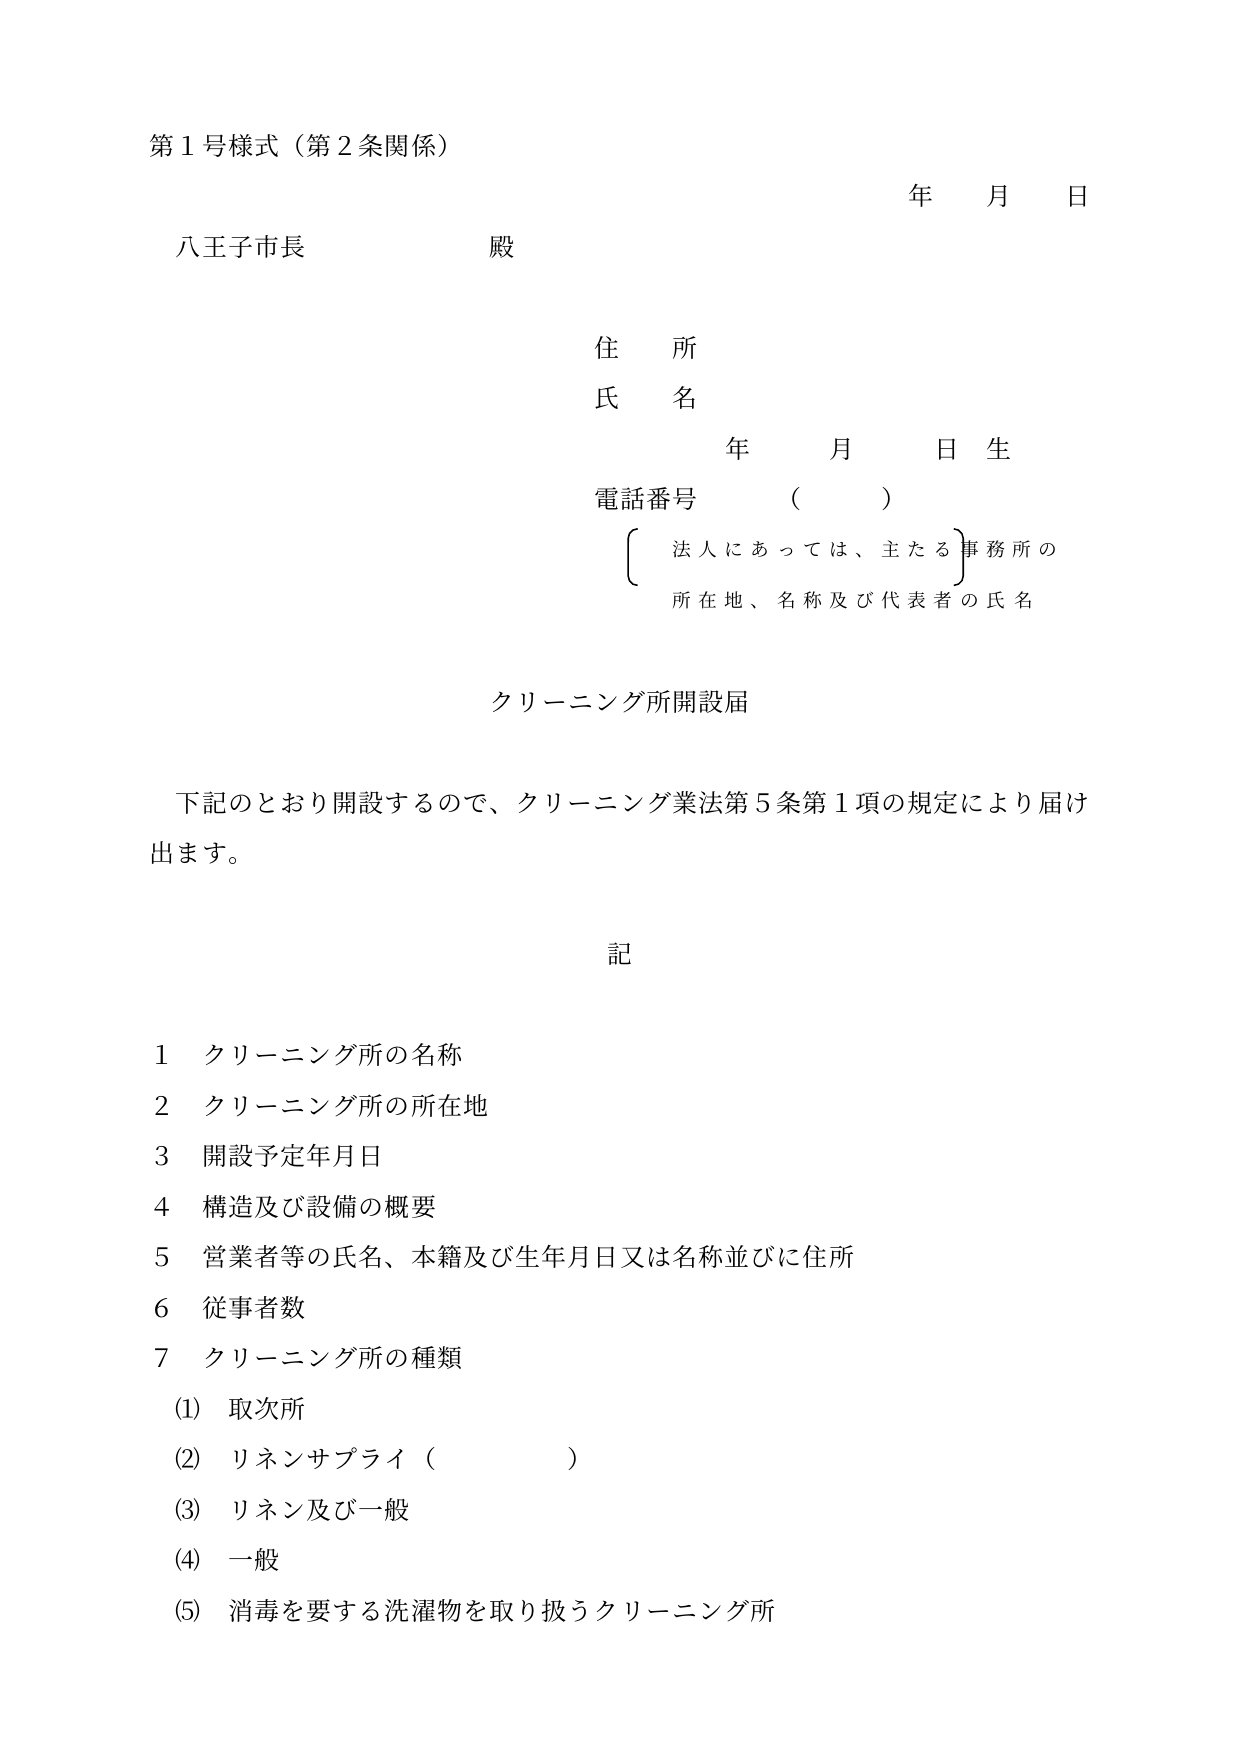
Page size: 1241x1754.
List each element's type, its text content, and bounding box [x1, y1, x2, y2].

text ⑵ リネンサプライ（ ） [149, 1433, 1091, 1483]
text 氏 名 [176, 372, 1091, 422]
text 年 月 日 生 [176, 422, 1091, 473]
text ３ 開設予定年月日 [149, 1129, 1091, 1180]
text 八王子市長 殿 [149, 220, 1091, 271]
text 法人にあっては、主たる事務所の [149, 523, 1091, 574]
text 下記のとおり開設するので、クリーニング業法第５条第１項の規定により届け出ます。 [149, 776, 1091, 877]
text クリーニング所開設届 [149, 675, 1091, 725]
text １ クリーニング所の名称 [149, 1028, 1091, 1079]
text ７ クリーニング所の種類 [149, 1332, 1091, 1382]
text 住 所 [176, 321, 1091, 372]
text 電話番号 （ ） [149, 473, 1091, 523]
text 所在地、名称及び代表者の氏名 [169, 574, 1091, 624]
text ５ 営業者等の氏名、本籍及び生年月日又は名称並びに住所 [149, 1231, 1091, 1281]
text ⑴ 取次所 [149, 1382, 1091, 1433]
text 記 [149, 927, 1091, 978]
text ⑶ リネン及び一般 [149, 1483, 1091, 1534]
text ４ 構造及び設備の概要 [149, 1180, 1091, 1231]
text ⑸ 消毒を要する洗濯物を取り扱うクリーニング所 [149, 1584, 1091, 1635]
text 第１号様式（第２条関係） [149, 119, 1091, 170]
text ⑷ 一般 [149, 1534, 1091, 1584]
text ２ クリーニング所の所在地 [149, 1079, 1091, 1129]
text ６ 従事者数 [149, 1281, 1091, 1332]
text 年 月 日 [149, 170, 1091, 220]
